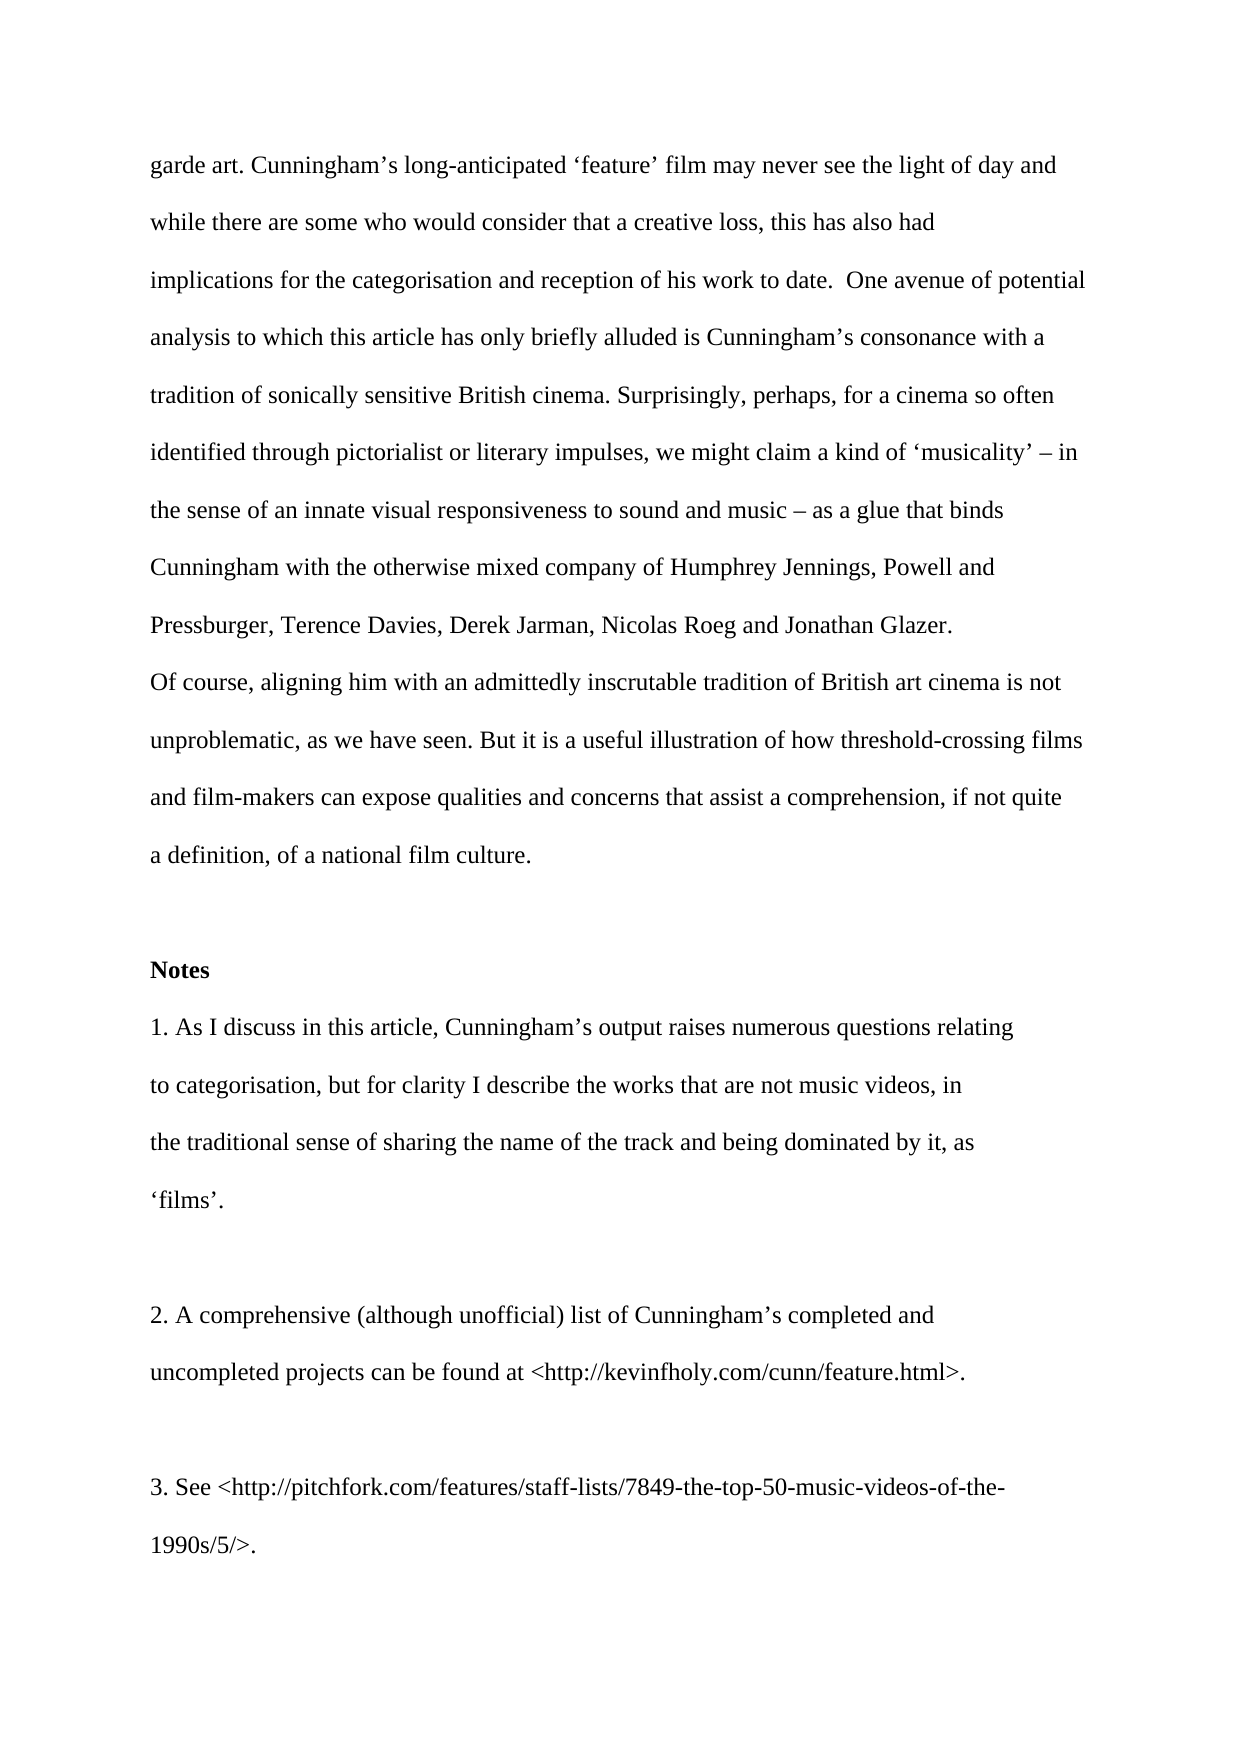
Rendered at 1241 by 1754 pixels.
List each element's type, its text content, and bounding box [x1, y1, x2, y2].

text Of course, aligning him with an admittedly inscrutable tradition of British art cinema is not unproblematic, as we have seen. But it is a useful illustration of how threshold-crossing films and film-makers can expose qualities and concerns that assist a comprehension, if not quite [150, 667, 1090, 811]
text uncompleted projects can be found at <http://kevinfholy.com/cunn/feature.html>. [150, 1357, 1090, 1386]
text to categorisation, but for clarity I describe the works that are not music videos, in [150, 1070, 1090, 1099]
text identified through pictorialist or literary impulses, we might claim a kind of ‘musicality’ – in the sense of an innate visual responsiveness to sound and music – as a glue that binds Cunningham with the otherwise mixed company of Humphrey Jennings, Powell and Pressburger, Terence Davies, Derek Jarman, Nicolas Roeg and Jonathan Glazer. [150, 437, 1090, 639]
text ‘films’. [150, 1185, 1090, 1214]
text 1990s/5/>. [150, 1530, 1090, 1559]
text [150, 150, 1090, 236]
text 3. See <http://pitchfork.com/features/staff-lists/7849-the-top-50-music-videos-of-the- [150, 1472, 1090, 1501]
text the traditional sense of sharing the name of the track and being dominated by it, as [150, 1127, 1090, 1156]
text a definition, of a national film culture. [150, 840, 1090, 869]
text implications for the categorisation and reception of his work to date. One avenue of potential analysis to which this article has only briefly alluded is Cunningham’s consonance with a tradition of sonically sensitive British cinema. Surprisingly, perhaps, for a cinema so often [150, 265, 1090, 409]
text Notes [150, 955, 1090, 984]
text 1. As I discuss in this article, Cunningham’s output raises numerous questions relating [150, 1012, 1090, 1041]
text 2. A comprehensive (although unofficial) list of Cunningham’s completed and [150, 1300, 1090, 1329]
